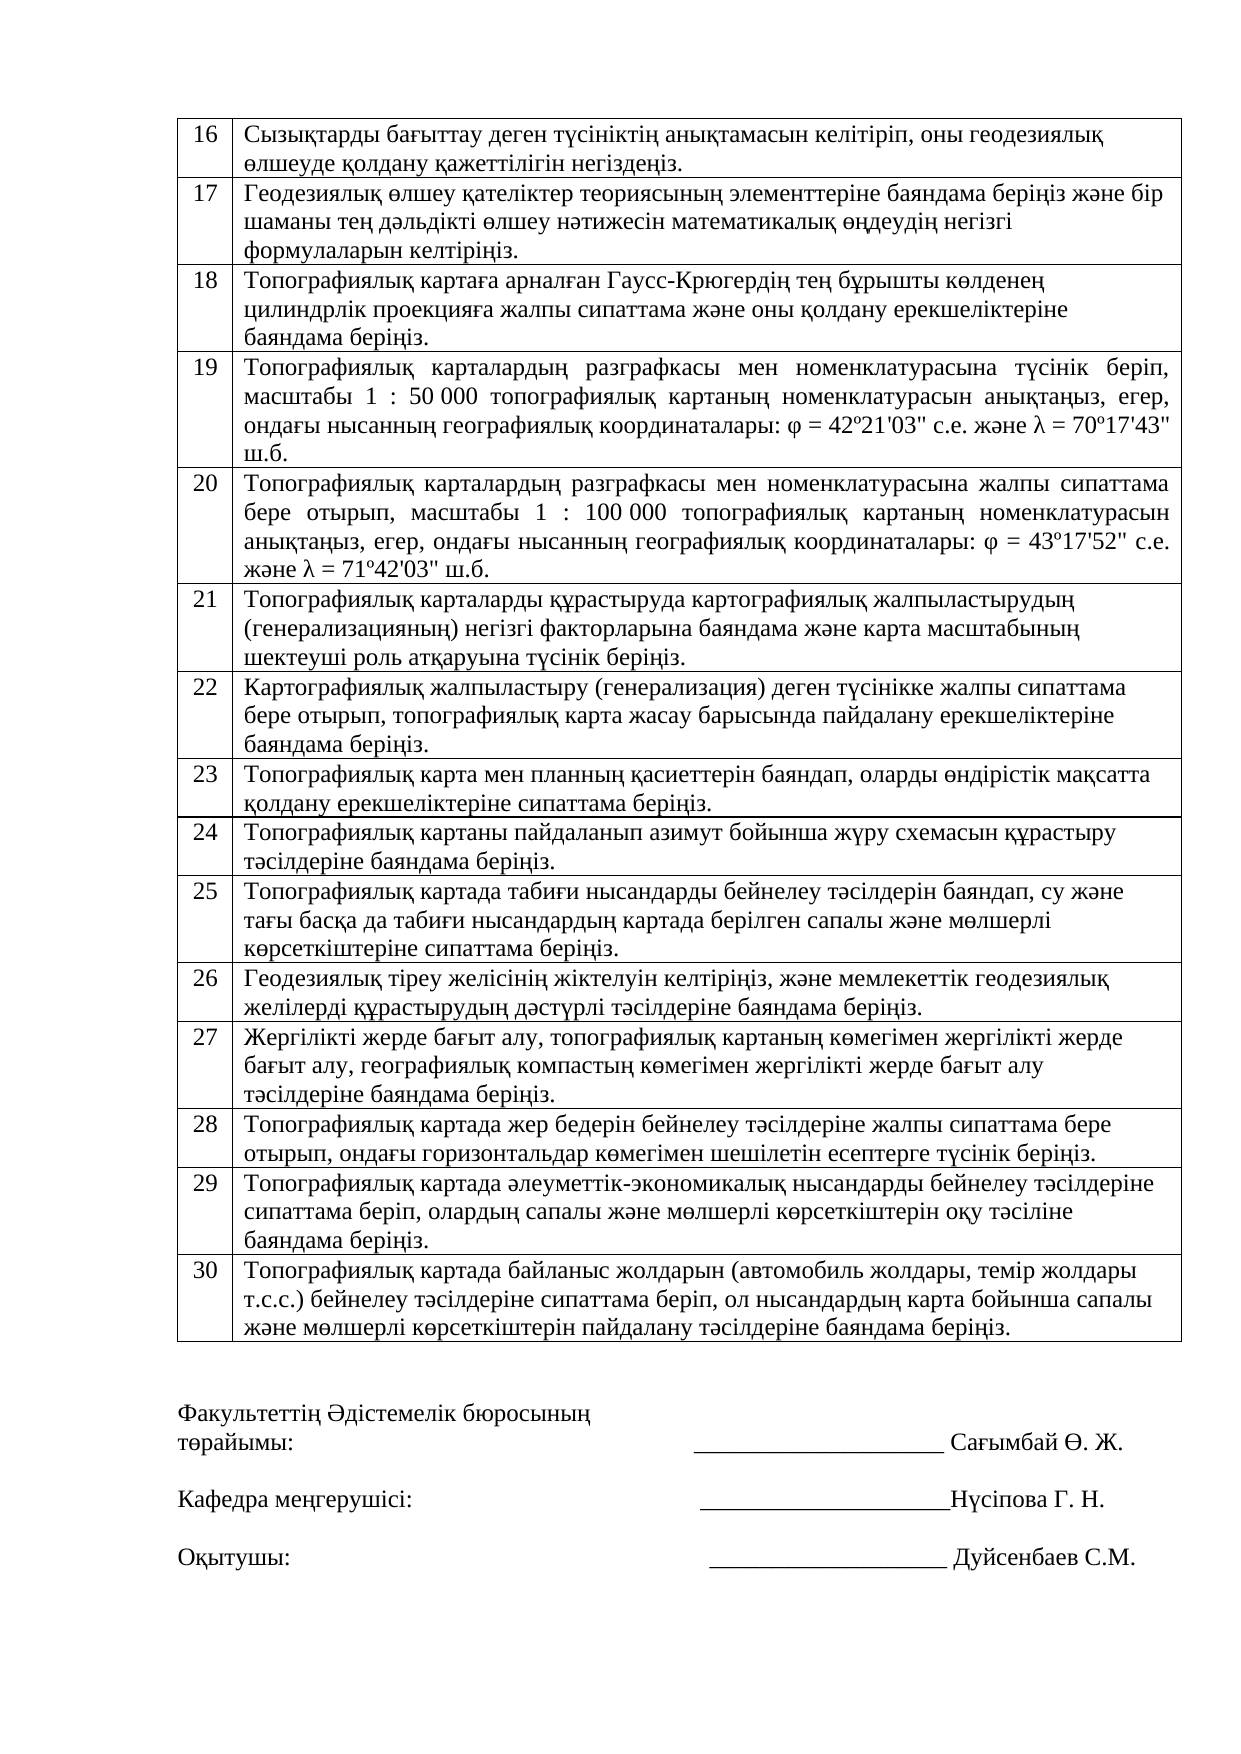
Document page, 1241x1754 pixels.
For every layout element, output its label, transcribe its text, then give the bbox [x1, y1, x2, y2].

table_cell Сызықтарды бағыттау деген түсініктің анықтамасын келітіріп, оны геодезиялық өлшеуде қолдану қажеттілігін негіздеңіз. [233, 119, 1181, 177]
table_cell Топографиялық картада байланыс жолдарын (автомобиль жолдары, темір жолдары т.с.с.) бейнелеу тәсілдеріне сипаттама беріп, ол нысандардың карта бойынша сапалы және мөлшерлі көрсеткіштерін пайдалану тәсілдеріне баяндама беріңіз. [233, 1255, 1181, 1341]
table_cell 19 [178, 352, 232, 467]
table_cell 21 [178, 584, 232, 671]
table_cell Геодезиялық тіреу желісінің жіктелуін келтіріңіз, және мемлекеттік геодезиялық желілерді құрастырудың дәстүрлі тәсілдеріне баяндама беріңіз. [233, 963, 1181, 1021]
table_cell 17 [178, 178, 232, 264]
text төрайымы: ____________________ Сағымбай Ө. Ж. [177, 1427, 1152, 1456]
table_cell Топографиялық карталардың разграфкасы мен номенклатурасына түсінік беріп, масштабы 1 : 50 000 топографиялық картаның номенклатурасын анықтаңыз, егер, ондағы нысанның географиялық координаталары: φ = 42º21'03" с.е. және λ = 70º17'43" ш.б. [233, 352, 1181, 467]
table_cell 27 [178, 1022, 232, 1108]
table_cell 26 [178, 963, 232, 1021]
text Оқытушы: ___________________ Дуйсенбаев С.М. [177, 1542, 1152, 1571]
table_cell Топографиялық карталардың разграфкасы мен номенклатурасына жалпы сипаттама бере отырып, масштабы 1 : 100 000 топографиялық картаның номенклатурасын анықтаңыз, егер, ондағы нысанның географиялық координаталары: φ = 43º17'52" с.е. және λ = 71º42'03" ш.б. [233, 468, 1181, 583]
table_cell Геодезиялық өлшеу қателіктер теориясының элементтеріне баяндама беріңіз және бір шаманы тең дәльдікті өлшеу нәтижесін математикалық өңдеудің негізгі формулаларын келтіріңіз. [233, 178, 1181, 264]
table_cell Топографиялық картаны пайдаланып азимут бойынша жүру схемасын құрастыру тәсілдеріне баяндама беріңіз. [233, 818, 1181, 875]
table_cell 18 [178, 265, 232, 351]
table_cell Топографиялық картада әлеуметтік-экономикалық нысандарды бейнелеу тәсілдеріне сипаттама беріп, олардың сапалы және мөлшерлі көрсеткіштерін оқу тәсіліне баяндама беріңіз. [233, 1168, 1181, 1254]
table_cell Картографиялық жалпыластыру (генерализация) деген түсінікке жалпы сипаттама бере отырып, топографиялық карта жасау барысында пайдалану ерекшеліктеріне баяндама беріңіз. [233, 672, 1181, 758]
text Факультеттің Әдістемелік бюросының [177, 1398, 1152, 1427]
text Кафедра меңгерушісі: ____________________Нүсіпова Г. Н. [177, 1484, 1152, 1513]
table_cell Топографиялық картада табиғи нысандарды бейнелеу тәсілдерін баяндап, су және тағы басқа да табиғи нысандардың картада берілген сапалы және мөлшерлі көрсеткіштеріне сипаттама беріңіз. [233, 876, 1181, 962]
table_cell 30 [178, 1255, 232, 1341]
table_cell 20 [178, 468, 232, 583]
table_cell 29 [178, 1168, 232, 1254]
table_cell Топографиялық карталарды құрастыруда картографиялық жалпыластырудың (генерализацияның) негізгі факторларына баяндама және карта масштабының шектеуші роль атқаруына түсінік беріңіз. [233, 584, 1181, 671]
table_cell 25 [178, 876, 232, 962]
table_cell Жергілікті жерде бағыт алу, топографиялық картаның көмегімен жергілікті жерде бағыт алу, географиялық компастың көмегімен жергілікті жерде бағыт алу тәсілдеріне баяндама беріңіз. [233, 1022, 1181, 1108]
table_cell 28 [178, 1109, 232, 1167]
table_cell 22 [178, 672, 232, 758]
table_cell 23 [178, 759, 232, 816]
table_cell Топографиялық картада жер бедерін бейнелеу тәсілдеріне жалпы сипаттама бере отырып, ондағы горизонтальдар көмегімен шешілетін есептерге түсінік беріңіз. [233, 1109, 1181, 1167]
table_cell 24 [178, 818, 232, 875]
table_cell Топографиялық картаға арналған Гаусс-Крюгердің тең бұрышты көлденең цилиндрлік проекцияға жалпы сипаттама және оны қолдану ерекшеліктеріне баяндама беріңіз. [233, 265, 1181, 351]
table_cell 16 [178, 119, 232, 177]
table_cell Топографиялық карта мен планның қасиеттерін баяндап, оларды өндірістік мақсатта қолдану ерекшеліктеріне сипаттама беріңіз. [233, 759, 1181, 816]
